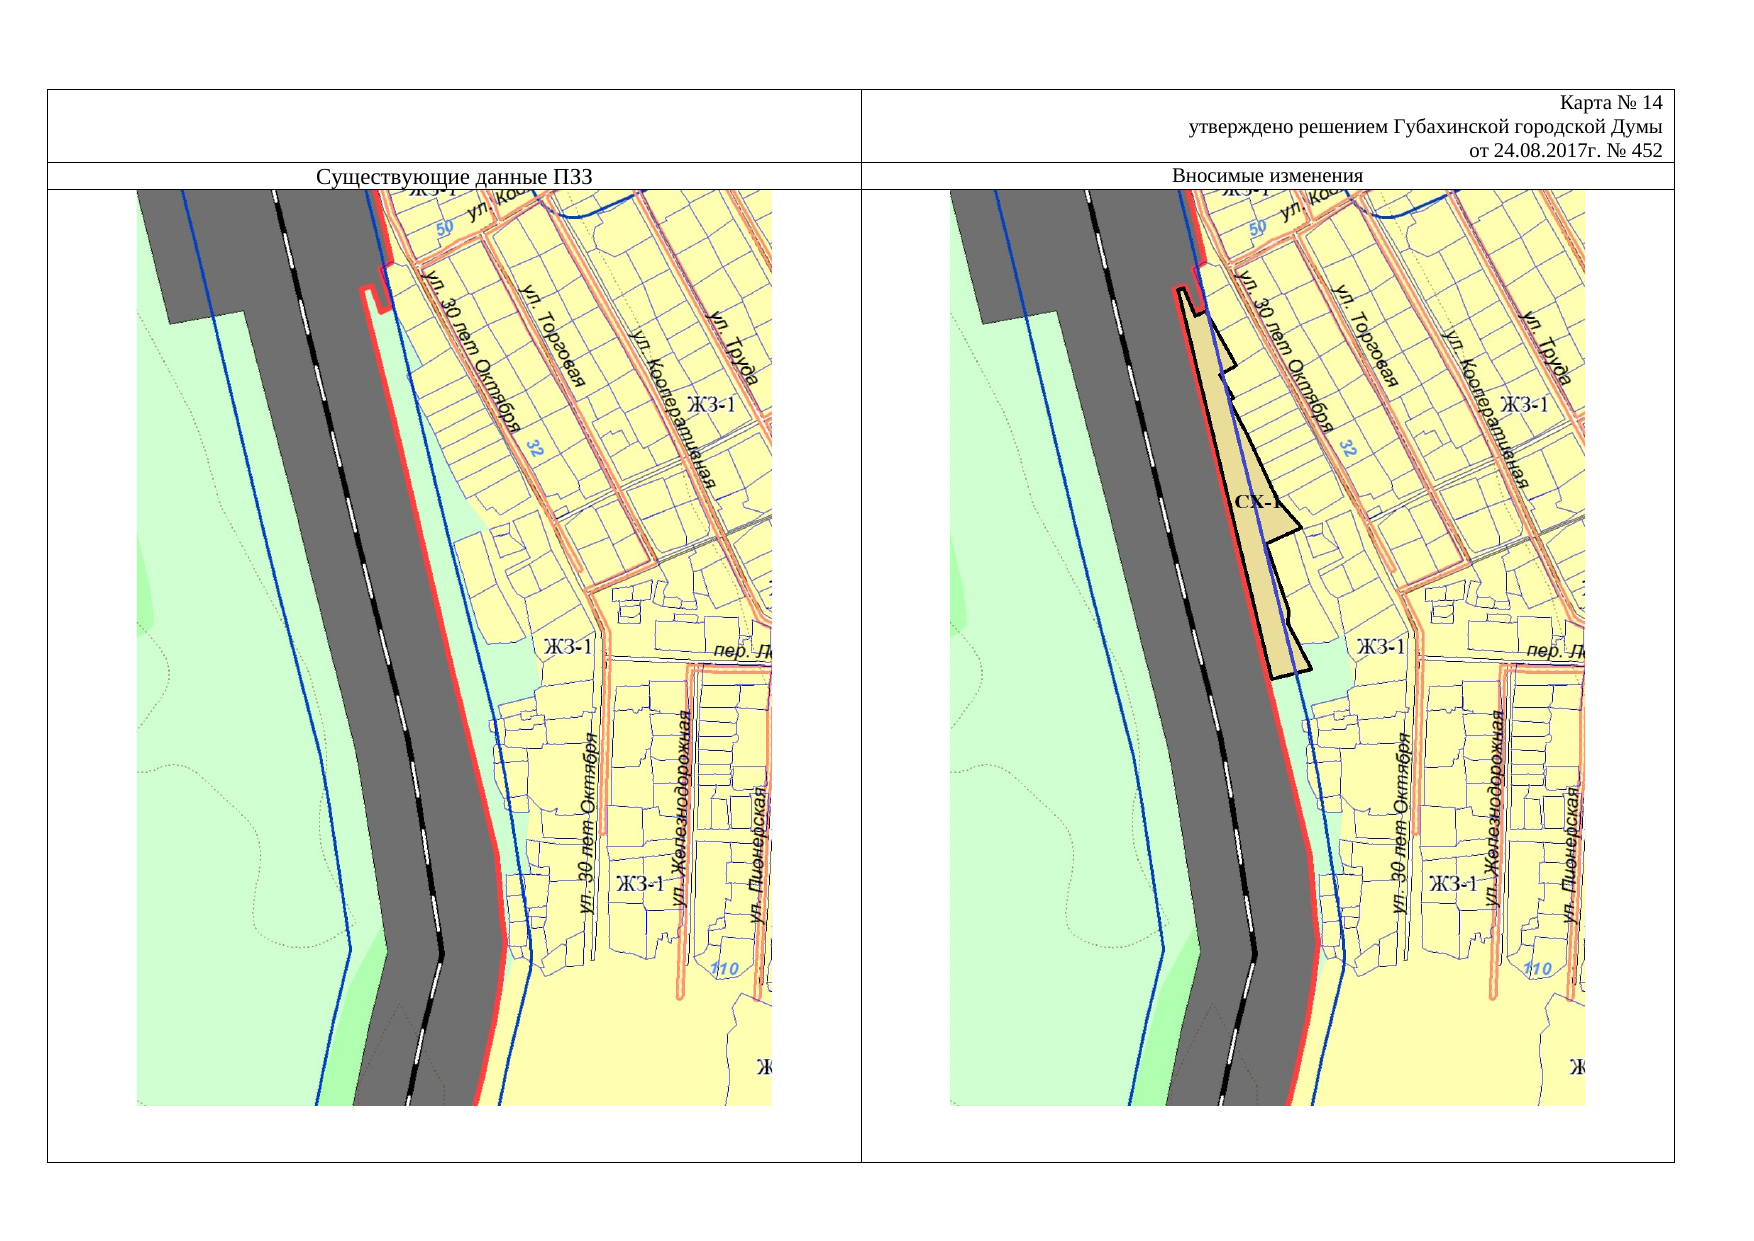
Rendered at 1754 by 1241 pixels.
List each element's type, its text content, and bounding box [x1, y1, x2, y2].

table_header [48, 90, 861, 162]
table_header Карта № 14 утверждено решением Губахинской городской Думы от 24.08.2017г. № 452 [862, 90, 1674, 162]
table_cell Существующие данные ПЗЗ [48, 163, 861, 189]
table_cell [48, 190, 861, 1162]
table_cell Вносимые изменения [862, 163, 1674, 189]
table_cell [862, 190, 1674, 1162]
picture [136, 190, 773, 1106]
picture [950, 190, 1586, 1106]
